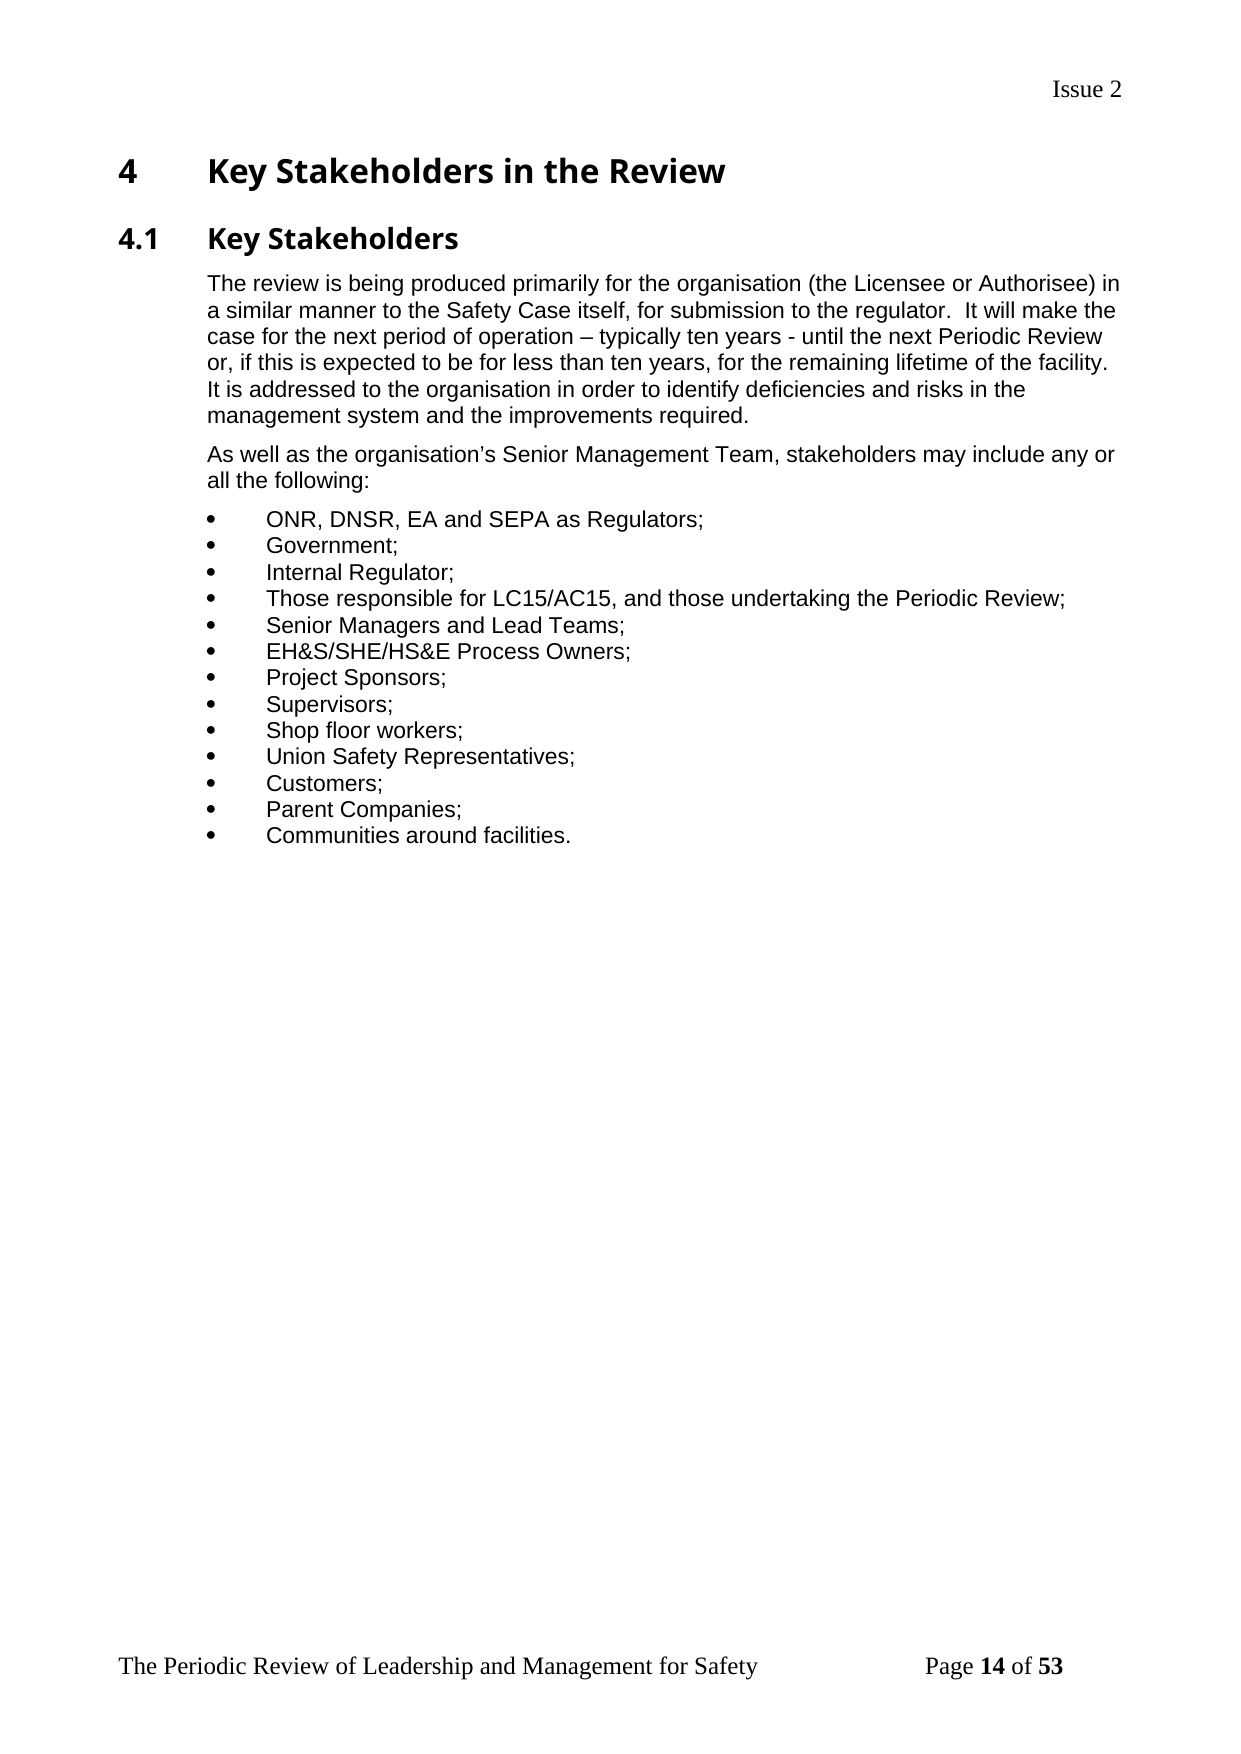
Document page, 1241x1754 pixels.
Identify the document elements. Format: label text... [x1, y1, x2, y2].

list Communities around facilities. [207, 822, 1122, 849]
subtitle 4.1 Key Stakeholders [118, 218, 1122, 258]
text As well as the organisation’s Senior Management Team, stakeholders may include any or all the following: [207, 441, 1122, 494]
list Senior Managers and Lead Teams; [207, 612, 1122, 638]
list Customers; [207, 770, 1122, 796]
list Union Safety Representatives; [207, 743, 1122, 770]
text The review is being produced primarily for the organisation (the Licensee or Authorisee) in a similar manner to the Safety Case itself, for submission to the regulator. It will make the case for the next period of operation – typically ten years - until the next Periodic Review or, if this is expected to be for less than ten years, for the remaining lifetime of the facility. It is addressed to the organisation in order to identify deficiencies and risks in the management system and the improvements required. [207, 270, 1122, 428]
list Shop floor workers; [207, 717, 1122, 743]
list Project Sponsors; [207, 664, 1122, 691]
list EH&S/SHE/HS&E Process Owners; [207, 638, 1122, 664]
subtitle 4 Key Stakeholders in the Review [118, 148, 1107, 193]
list Those responsible for LC15/AC15, and those undertaking the Periodic Review; [207, 585, 1122, 612]
list ONR, DNSR, EA and SEPA as Regulators; [207, 506, 1122, 532]
list Government; [207, 532, 1122, 559]
list Internal Regulator; [207, 559, 1122, 585]
list Parent Companies; [207, 796, 1122, 822]
list Supervisors; [207, 691, 1122, 717]
